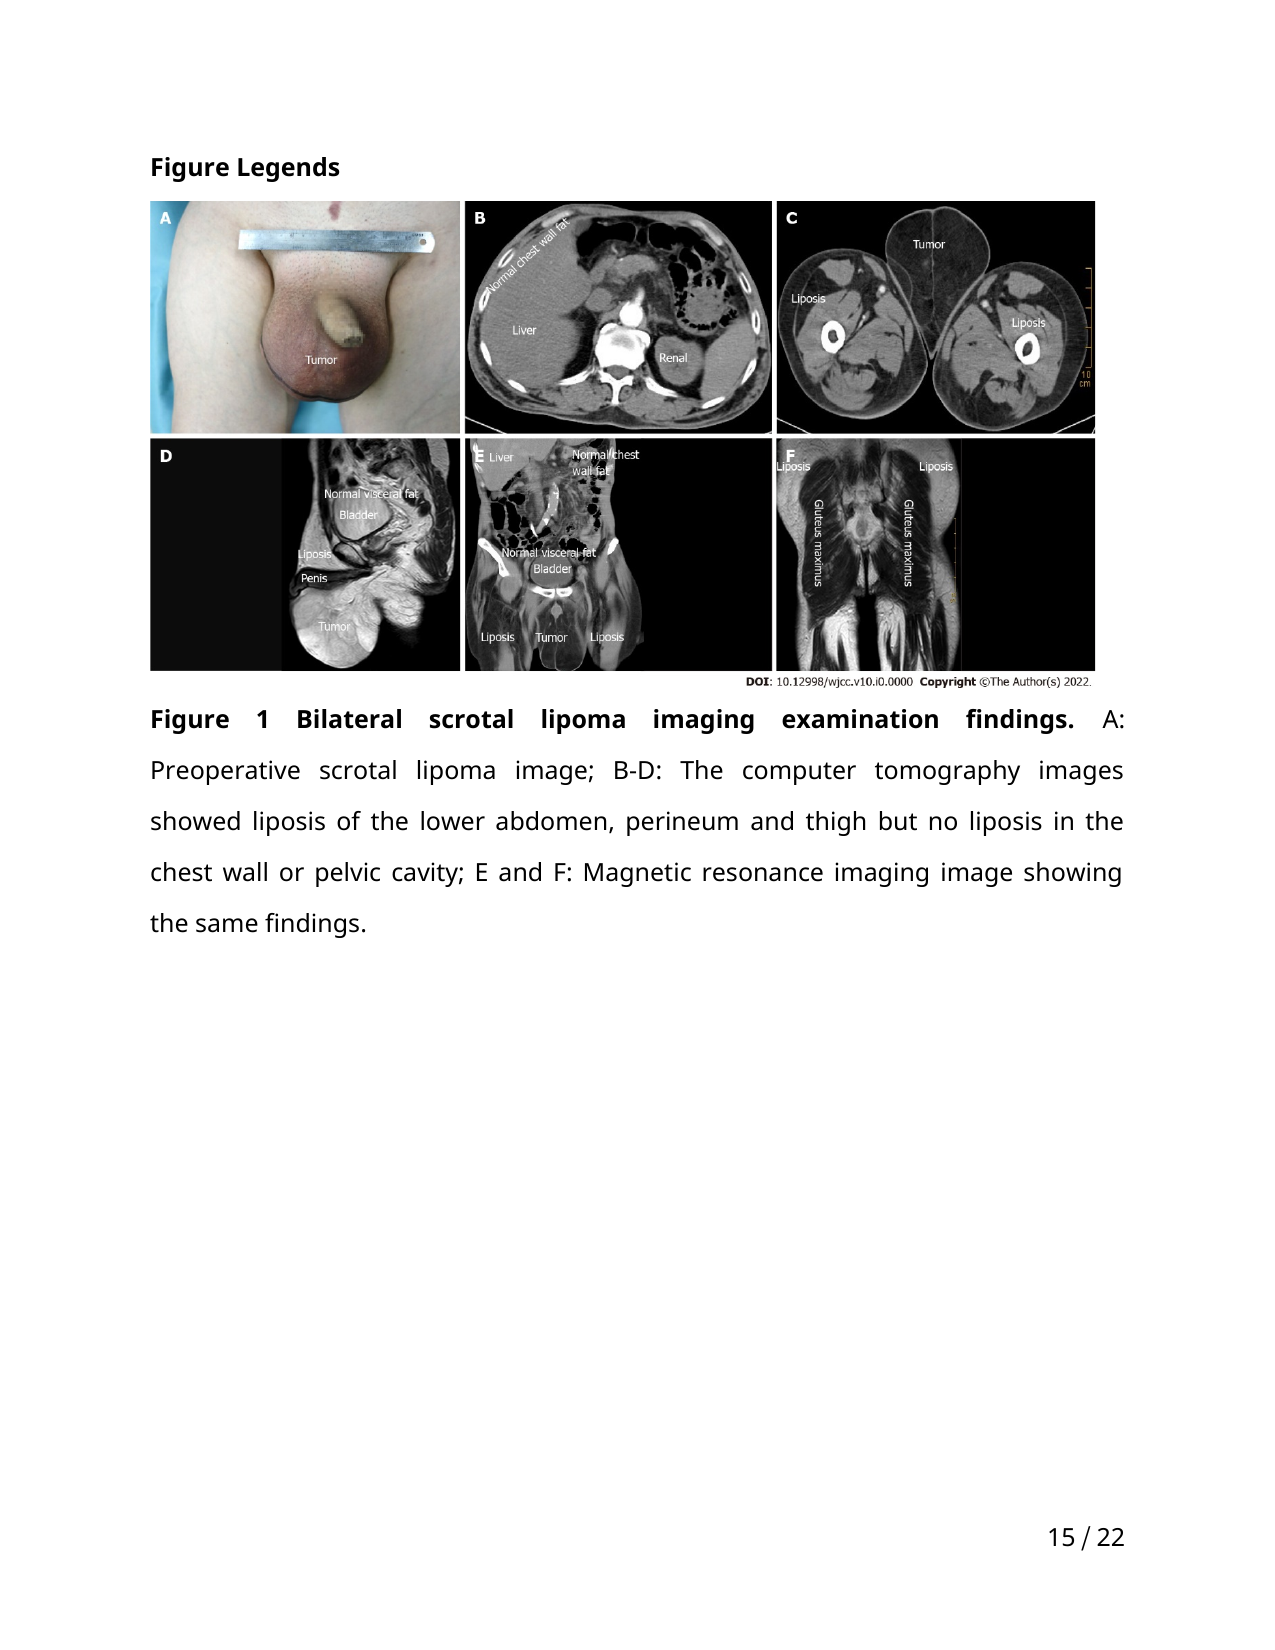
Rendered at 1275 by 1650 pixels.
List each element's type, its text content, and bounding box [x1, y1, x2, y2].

picture [150, 201, 1096, 688]
text Figure 1 Bilateral scrotal lipoma imaging examination findings. A: Preoperative scrotal lipoma image; B-D: The computer tomography images showed liposis of the lower abdomen, perineum and thigh but no liposis in the chest wall or pelvic cavity; E and F: Magnetic resonance imaging image showing the same findings. [150, 702, 1125, 940]
text Figure Legends [150, 150, 1125, 184]
